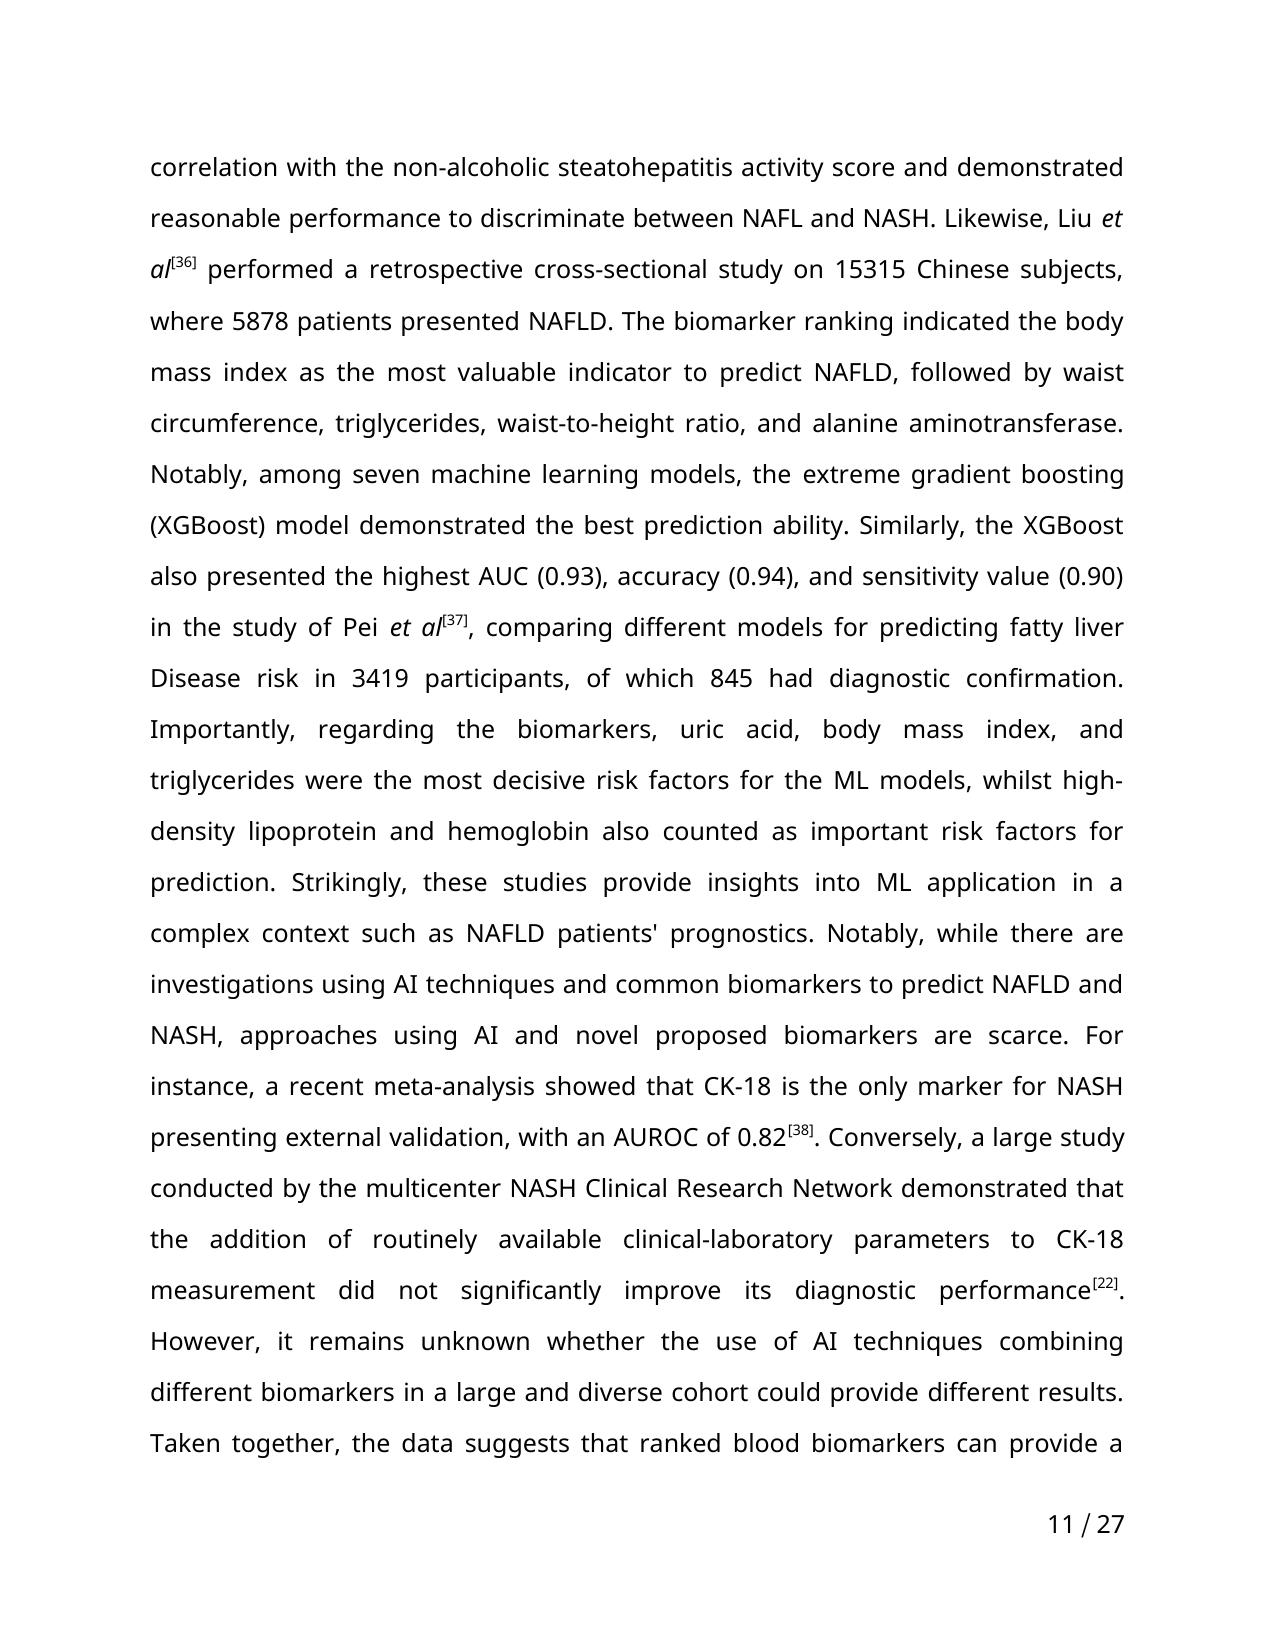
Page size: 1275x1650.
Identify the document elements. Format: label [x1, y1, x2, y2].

text [150, 150, 1125, 1460]
